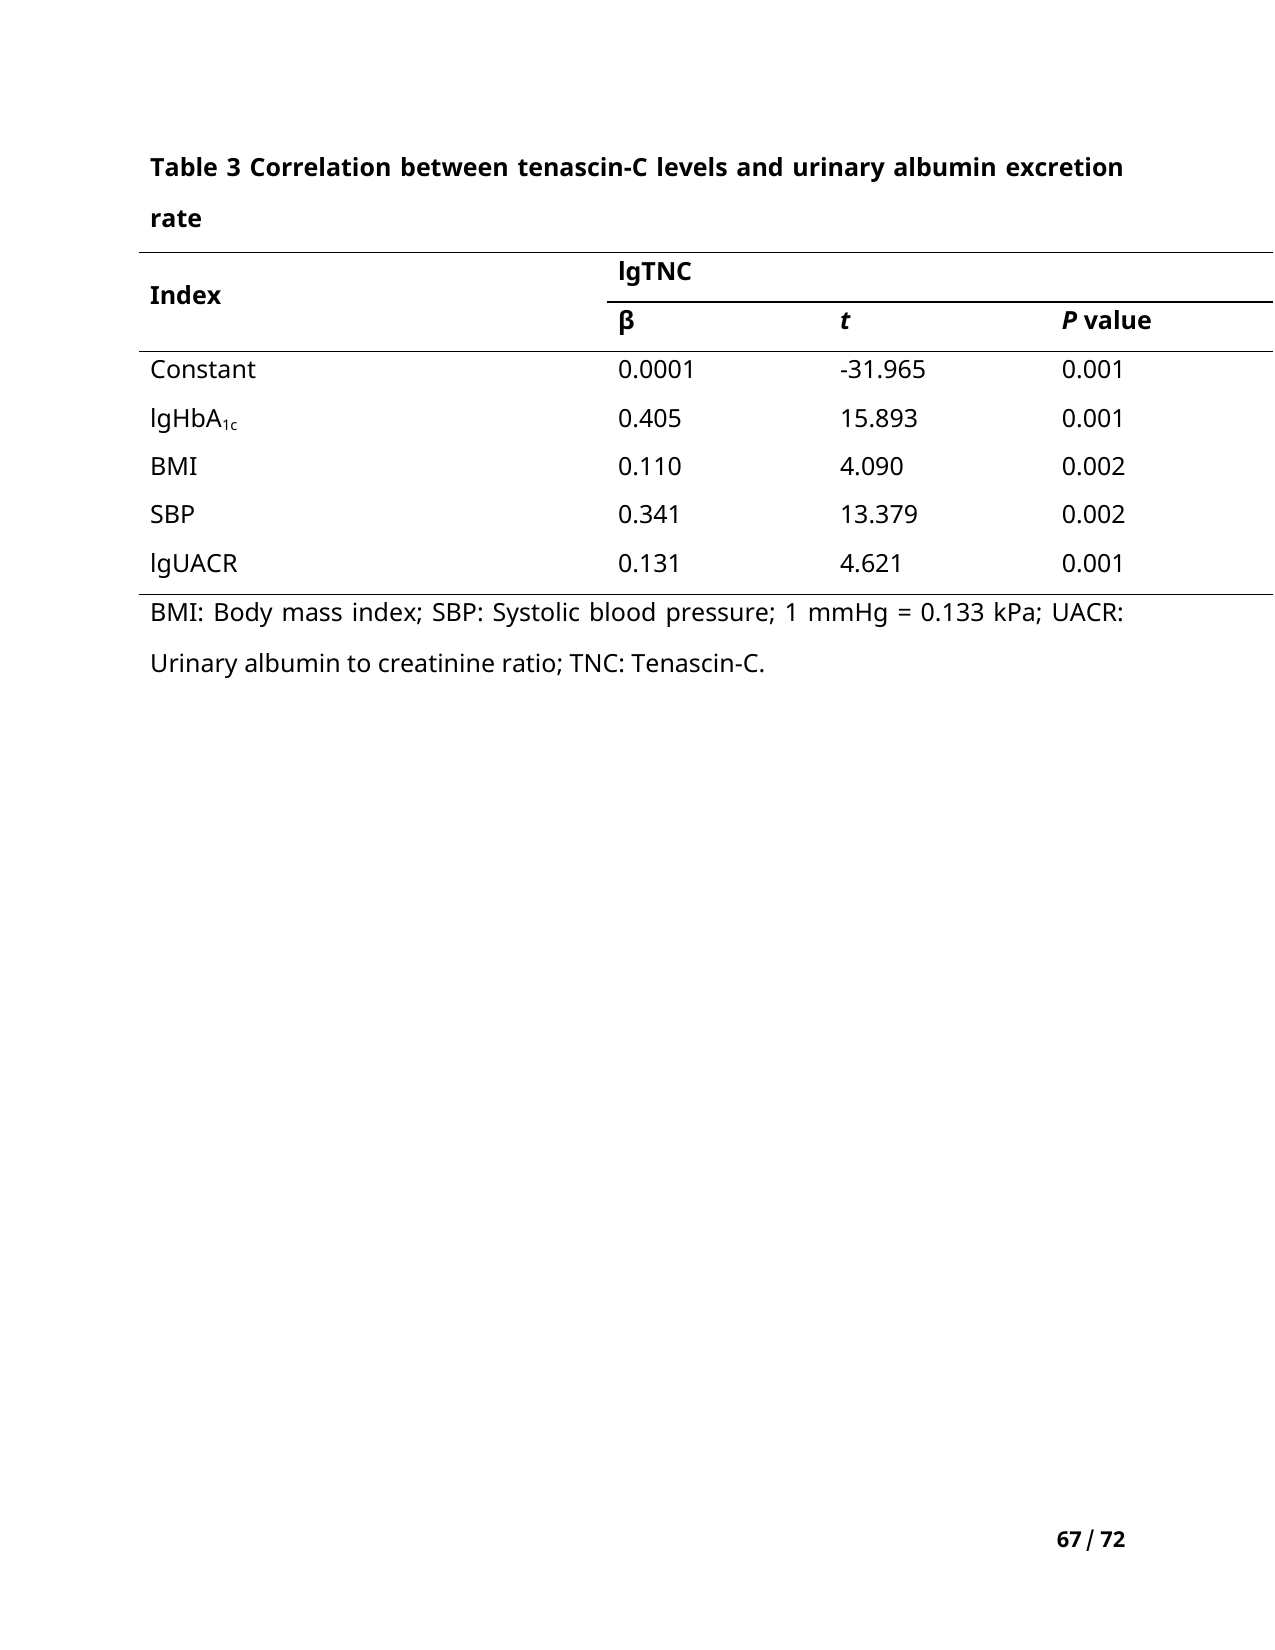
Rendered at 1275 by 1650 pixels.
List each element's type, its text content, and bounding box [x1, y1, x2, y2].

table_cell lgUACR [139, 545, 607, 593]
table_cell 0.002 [1050, 497, 1272, 545]
table_cell -31.965 [829, 352, 1050, 400]
table_cell 0.131 [607, 545, 828, 593]
table_cell 0.001 [1050, 545, 1272, 593]
table_cell 13.379 [829, 497, 1050, 545]
table_header Index [139, 253, 607, 351]
table_cell 15.893 [829, 400, 1050, 448]
table_cell 0.405 [607, 400, 828, 448]
table_cell t [829, 303, 1050, 351]
table_cell 0.341 [607, 497, 828, 545]
table_header lgTNC [607, 253, 1272, 301]
table_cell Constant [139, 352, 607, 400]
table_cell 0.002 [1050, 449, 1272, 497]
table_cell 0.0001 [607, 352, 828, 400]
table_cell 4.090 [829, 449, 1050, 497]
table_cell 0.001 [1050, 352, 1272, 400]
table_cell 4.621 [829, 545, 1050, 593]
table_cell β [607, 303, 828, 351]
table_cell 0.110 [607, 449, 828, 497]
text Table 3 Correlation between tenascin-C levels and urinary albumin excretion rate [150, 150, 1125, 235]
table_cell SBP [139, 497, 607, 545]
text BMI: Body mass index; SBP: Systolic blood pressure; 1 mmHg = 0.133 kPa; UACR: Urinary albumin to creatinine ratio; TNC: Tenascin-C. [150, 595, 1125, 680]
table_cell 0.001 [1050, 400, 1272, 448]
table_cell P value [1050, 303, 1272, 351]
table_cell BMI [139, 449, 607, 497]
table_cell lgHbA1c [139, 400, 607, 448]
